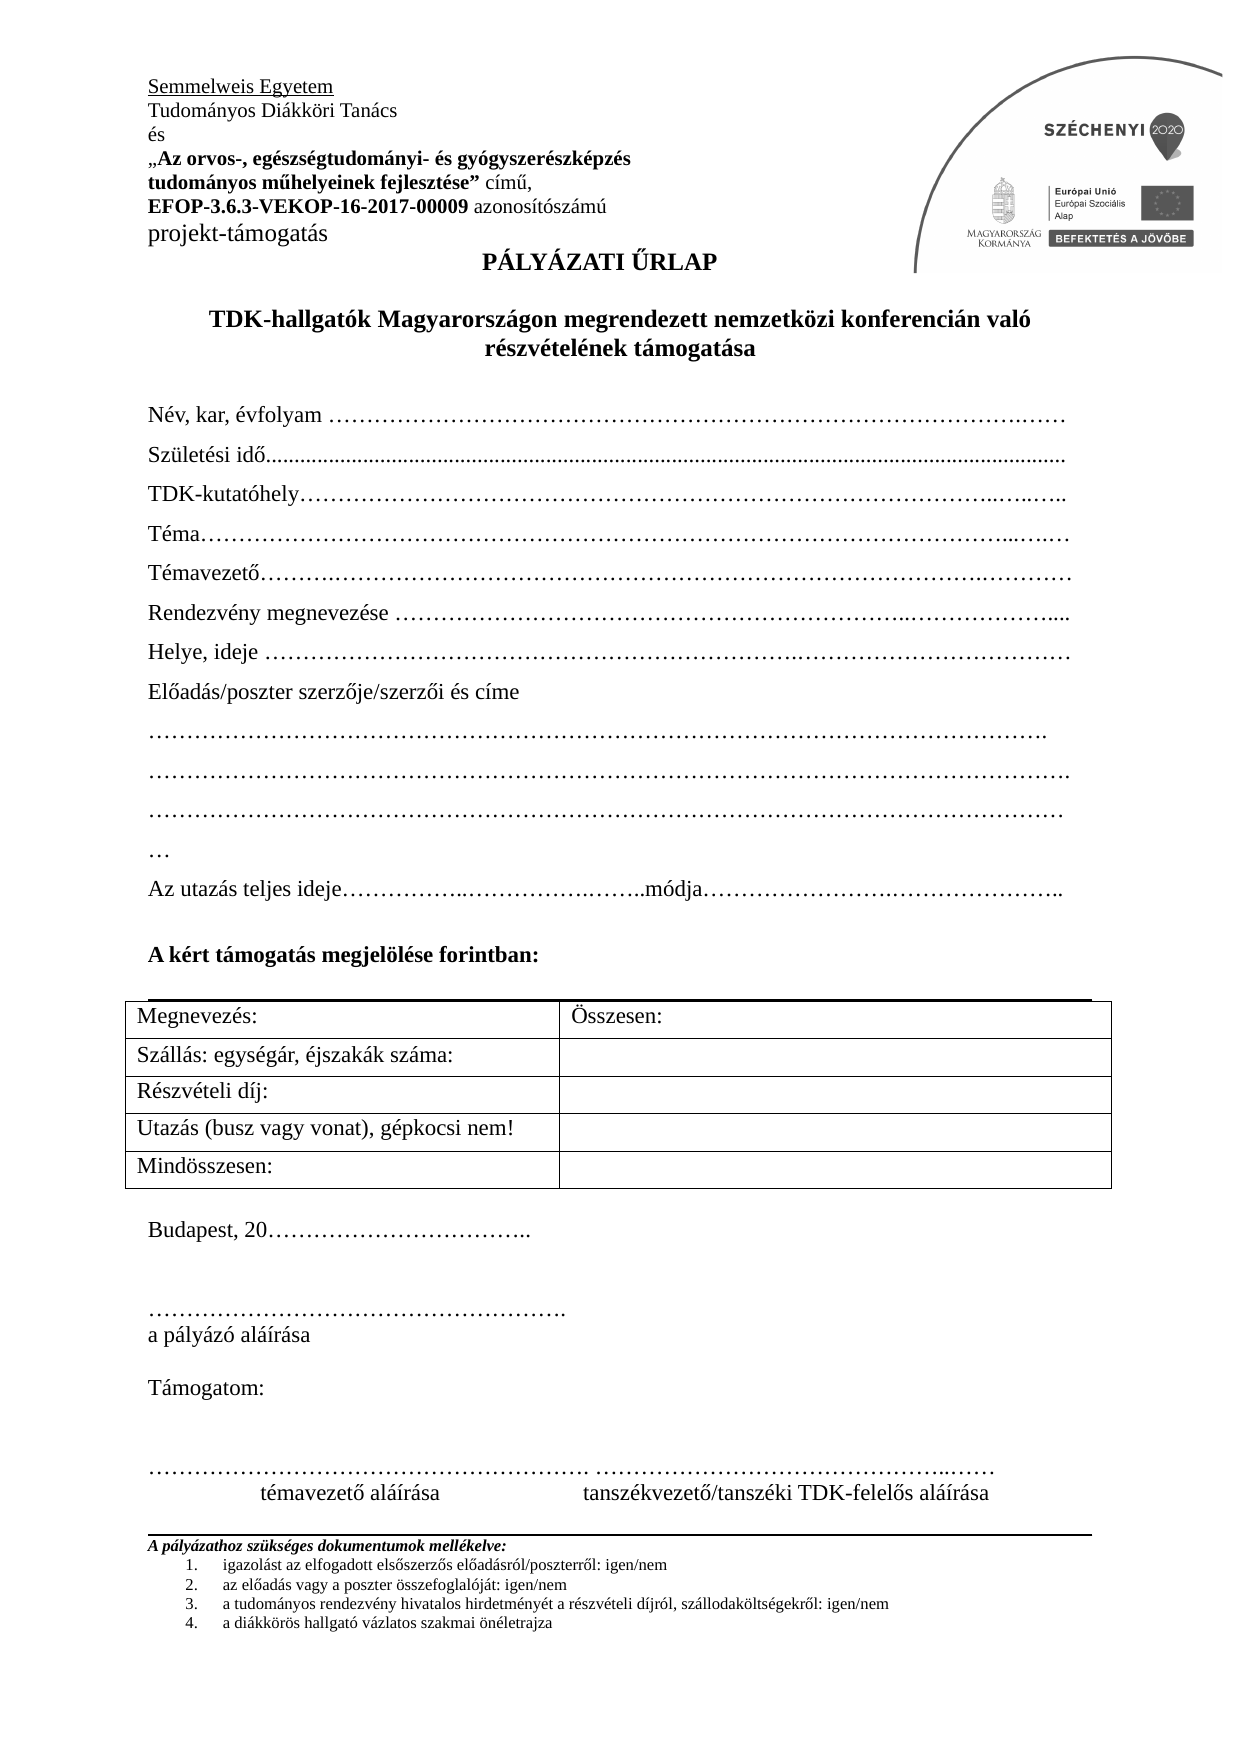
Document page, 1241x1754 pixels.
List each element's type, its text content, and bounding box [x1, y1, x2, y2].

text Előadás/poszter szerzője/szerzői és címe ……………………………………………………………………………………………………….………………………………………………………………………………………………………….…………………………………………………………………………………………………………… [148, 678, 1085, 862]
table_header Megnevezés: [126, 1002, 559, 1038]
list a tudományos rendezvény hivatalos hirdetményét a részvételi díjról, szállodaköltségekről: igen/nem [185, 1593, 1092, 1613]
text PÁLYÁZATI ŰRLAP [148, 247, 1092, 276]
text TDK-hallgatók Magyarországon megrendezett nemzetközi konferencián való részvételének támogatása [148, 304, 1092, 362]
table_cell Utazás (busz vagy vonat), gépkocsi nem! [126, 1114, 559, 1151]
text Születési idő............................................................................................................................................ [148, 441, 1092, 467]
text ………………………………………………. [148, 1295, 1092, 1321]
text Budapest, 20…………………………….. [148, 1216, 1092, 1242]
text Az utazás teljes ideje……………..…………….……..módja…………………….………………….. [148, 875, 1092, 902]
text …………………………………………………. ………………………………………..…… [148, 1453, 1092, 1479]
list igazolást az elfogadott elsőszerzős előadásról/poszterről: igen/nem [185, 1555, 1092, 1574]
text Név, kar, évfolyam ……………………………………………………………………………….…… [148, 401, 1092, 428]
table_header Összesen: [560, 1002, 1111, 1038]
table_cell Szállás: egységár, éjszakák száma: [126, 1039, 559, 1076]
list a diákkörös hallgató vázlatos szakmai önéletrajza [185, 1613, 1092, 1632]
text Támogatom: [148, 1374, 1092, 1400]
text Témavezető……….………………………………………………………………………….………… [148, 559, 1092, 586]
text Téma……………………………………………………………………………………………...….… [148, 520, 1092, 546]
text Helye, ideje …………………………………………………………….……………………………… [148, 638, 1092, 665]
text Rendezvény megnevezése …………………………………………………………..……………….... [148, 599, 1092, 625]
table_cell Mindösszesen: [126, 1152, 559, 1188]
table_cell [560, 1114, 1111, 1151]
table_cell [560, 1039, 1111, 1076]
list az előadás vagy a poszter összefoglalóját: igen/nem [185, 1574, 1092, 1593]
picture [906, 47, 1223, 273]
text A pályázathoz szükséges dokumentumok mellékelve: [148, 1536, 1092, 1555]
text A kért támogatás megjelölése forintban: [148, 941, 1092, 999]
text témavezető aláírása tanszékvezető/tanszéki TDK-felelős aláírása [260, 1479, 1092, 1506]
text a pályázó aláírása [148, 1321, 1092, 1347]
table_cell [560, 1152, 1111, 1188]
table_cell Részvételi díj: [126, 1077, 559, 1113]
text TDK-kutatóhely………………………………………………………………………………..…..….. [148, 480, 1092, 507]
table_cell [560, 1077, 1111, 1113]
